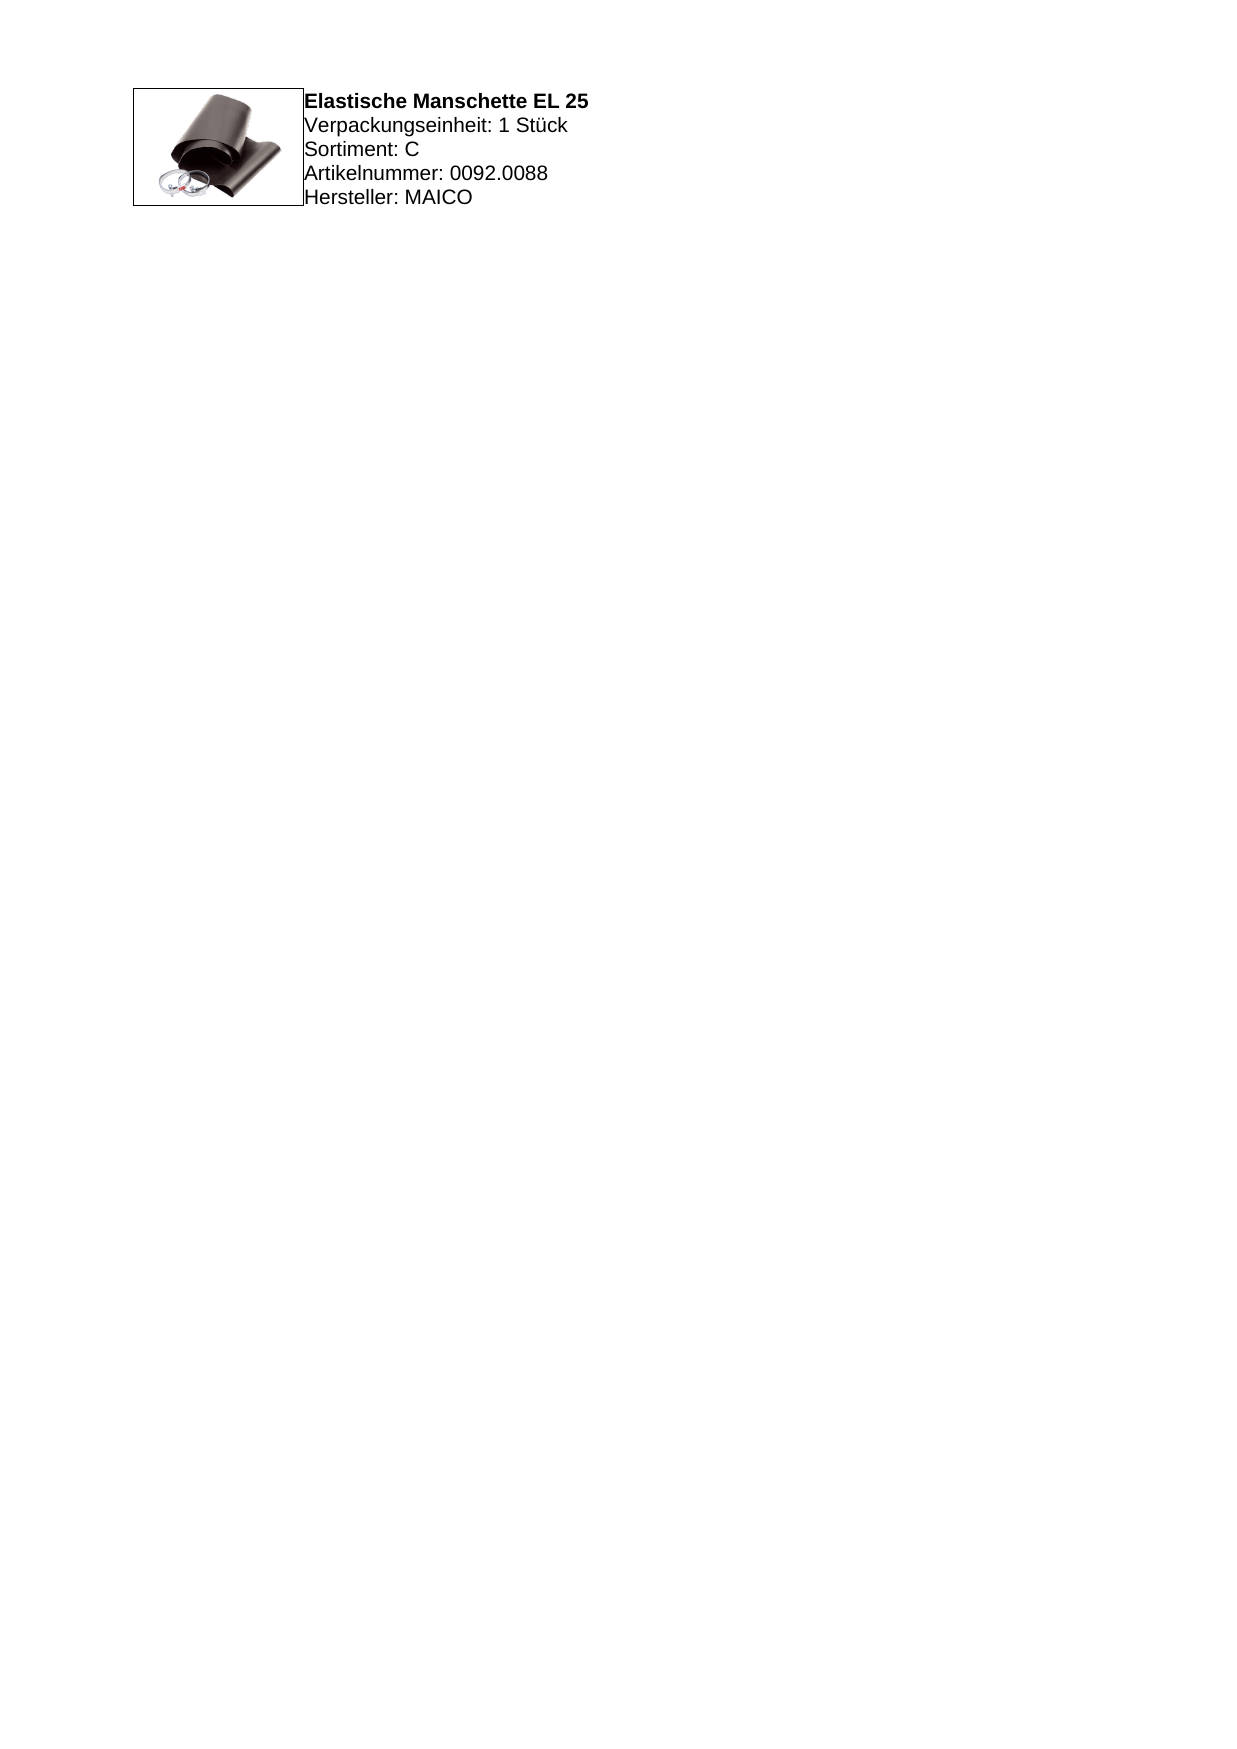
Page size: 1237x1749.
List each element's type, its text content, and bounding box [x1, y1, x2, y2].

text Elastische Manschette EL 25Verpackungseinheit: 1 StückSortiment: C Artikelnummer: 0092.0088Hersteller: MAICO [133, 89, 1148, 208]
picture [134, 89, 303, 205]
